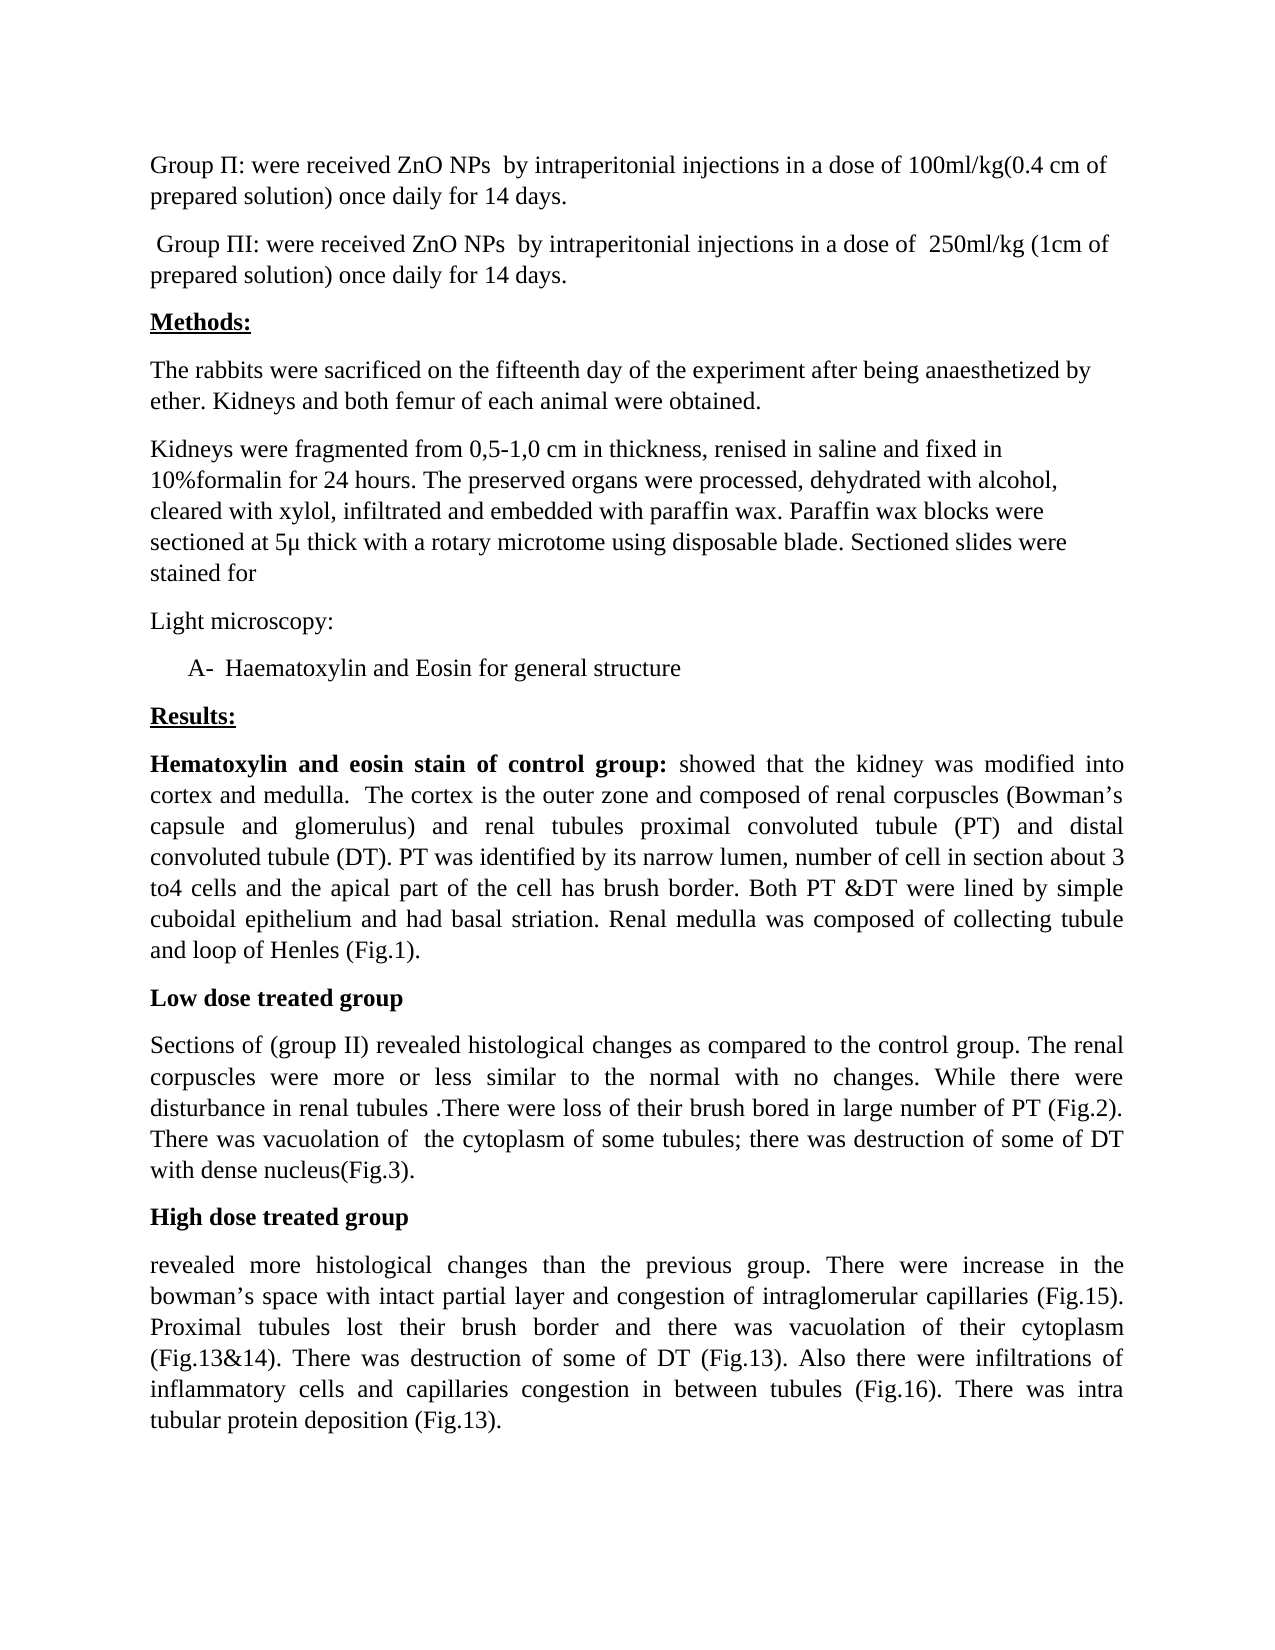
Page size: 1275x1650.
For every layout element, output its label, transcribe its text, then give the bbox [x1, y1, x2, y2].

text Group Π: were received ZnO NPs by intraperitonial injections in a dose of 100ml/kg(0.4 cm of prepared solution) once daily for 14 days. [150, 150, 1125, 210]
text Kidneys were fragmented from 0,5-1,0 cm in thickness, renised in saline and fixed in 10%formalin for 24 hours. The preserved organs were processed, dehydrated with alcohol, cleared with xylol, infiltrated and embedded with paraffin wax. Paraffin wax blocks were sectioned at 5μ thick with a rotary microtome using disposable blade. Sectioned slides were stained for [150, 434, 1125, 587]
text Low dose treated group [150, 983, 1125, 1012]
text Methods: [150, 307, 1125, 336]
text The rabbits were sacrificed on the fifteenth day of the experiment after being anaesthetized by ether. Kidneys and both femur of each animal were obtained. [150, 355, 1125, 415]
text Light microscopy: [150, 606, 1125, 634]
text Results: [150, 701, 1125, 730]
text revealed more histological changes than the previous group. There were increase in the bowman’s space with intact partial layer and congestion of intraglomerular capillaries (Fig.15). Proximal tubules lost their brush border and there was vacuolation of their cytoplasm (Fig.13&14). There was destruction of some of DT (Fig.13). Also there were infiltrations of inflammatory cells and capillaries congestion in between tubules (Fig.16). There was intra tubular protein deposition (Fig.13). [150, 1250, 1125, 1434]
text Sections of (group II) revealed histological changes as compared to the control group. The renal corpuscles were more or less similar to the normal with no changes. While there were disturbance in renal tubules .There were loss of their brush bored in large number of PT (Fig.2). There was vacuolation of the cytoplasm of some tubules; there was destruction of some of DT with dense nucleus(Fig.3). [150, 1031, 1125, 1183]
text Group ΠΙ: were received ZnO NPs by intraperitonial injections in a dose of 250ml/kg (1cm of prepared solution) once daily for 14 days. [150, 229, 1125, 288]
list Haematoxylin and Eosin for general structure [187, 653, 1125, 682]
text High dose treated group [150, 1202, 1125, 1231]
text Hematoxylin and eosin stain of control group: showed that the kidney was modified into cortex and medulla. The cortex is the outer zone and composed of renal corpuscles (Bowman’s capsule and glomerulus) and renal tubules proximal convoluted tubule (PT) and distal convoluted tubule (DT). PT was identified by its narrow lumen, number of cell in section about 3 to4 cells and the apical part of the cell has brush border. Both PT &DT were lined by simple cuboidal epithelium and had basal striation. Renal medulla was composed of collecting tubule and loop of Henles (Fig.1). [150, 749, 1125, 964]
